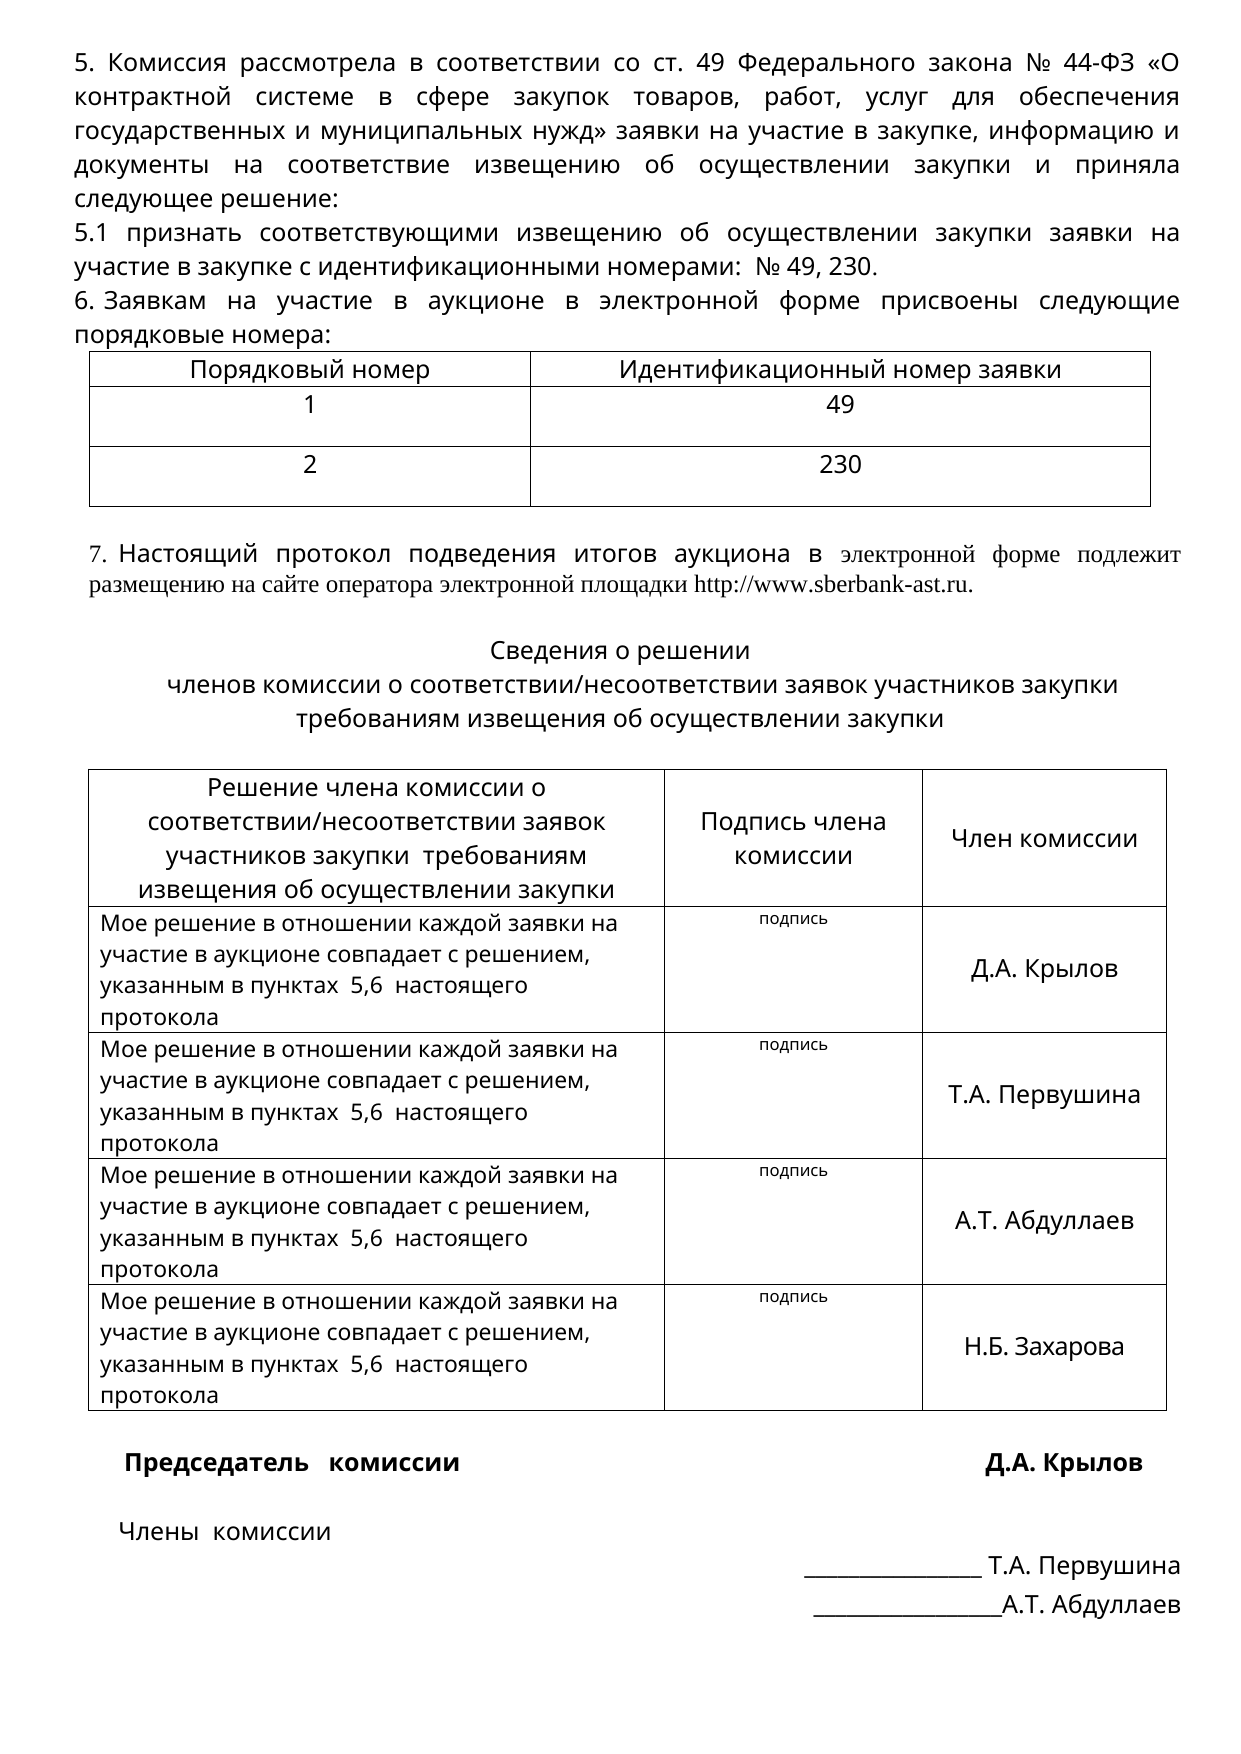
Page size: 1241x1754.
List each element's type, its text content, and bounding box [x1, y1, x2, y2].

text Председатель комиссии Д.А. Крылов [59, 1445, 1181, 1479]
list Заявкам на участие в аукционе в электронной форме присвоены следующие порядковые номера: [74, 283, 1181, 351]
table_cell Мое решение в отношении каждой заявки на участие в аукционе совпадает с решением, указанным в пунктах 5,6 настоящего протокола [89, 907, 664, 1032]
text членов комиссии о соответствии/несоответствии заявок участников закупки требованиям извещения об осуществлении закупки [59, 666, 1181, 734]
table_cell 49 [531, 387, 1150, 446]
text _________________А.Т. Абдуллаев [59, 1586, 1181, 1621]
text ________________ Т.А. Первушина [59, 1547, 1181, 1581]
table_cell Мое решение в отношении каждой заявки на участие в аукционе совпадает с решением, указанным в пунктах 5,6 настоящего протокола [89, 1285, 664, 1410]
table_header Член комиссии [923, 770, 1166, 906]
text 5. Комиссия рассмотрела в соответствии со ст. 49 Федерального закона № 44-ФЗ «О контрактной системе в сфере закупок товаров, работ, услуг для обеспечения государственных и муниципальных нужд» заявки на участие в закупке, информацию и документы на соответствие извещению об осуществлении закупки и приняла следующее решение: [74, 44, 1181, 215]
table_cell Т.А. Первушина [923, 1033, 1166, 1158]
text Сведения о решении [59, 632, 1181, 666]
table_cell 1 [90, 387, 530, 446]
table_cell А.Т. Абдуллаев [923, 1159, 1166, 1284]
table_cell Мое решение в отношении каждой заявки на участие в аукционе совпадает с решением, указанным в пунктах 5,6 настоящего протокола [89, 1033, 664, 1158]
list 5.1 признать соответствующими извещению об осуществлении закупки заявки на участие в закупке с идентификационными номерами: № 49, 230. [74, 215, 1181, 283]
table_header Идентификационный номер заявки [531, 352, 1150, 386]
text Члены комиссии [118, 1513, 1181, 1547]
table_cell подпись [665, 1159, 922, 1284]
table_cell Мое решение в отношении каждой заявки на участие в аукционе совпадает с решением, указанным в пунктах 5,6 настоящего протокола [89, 1159, 664, 1284]
table_cell подпись [665, 1033, 922, 1158]
table_cell Н.Б. Захарова [923, 1285, 1166, 1410]
table_cell подпись [665, 1285, 922, 1410]
table_header Порядковый номер [90, 352, 530, 386]
table_cell 230 [531, 447, 1150, 506]
table_cell подпись [665, 907, 922, 1032]
table_header Подпись члена комиссии [665, 770, 922, 906]
table_header Решение члена комиссии о соответствии/несоответствии заявок участников закупки требованиям извещения об осуществлении закупки [89, 770, 664, 906]
table_cell Д.А. Крылов [923, 907, 1166, 1032]
table_cell 2 [90, 447, 530, 506]
list Настоящий протокол подведения итогов аукциона в электронной форме подлежит размещению на сайте оператора электронной площадки http://www.sberbank-ast.ru. [89, 535, 1181, 598]
